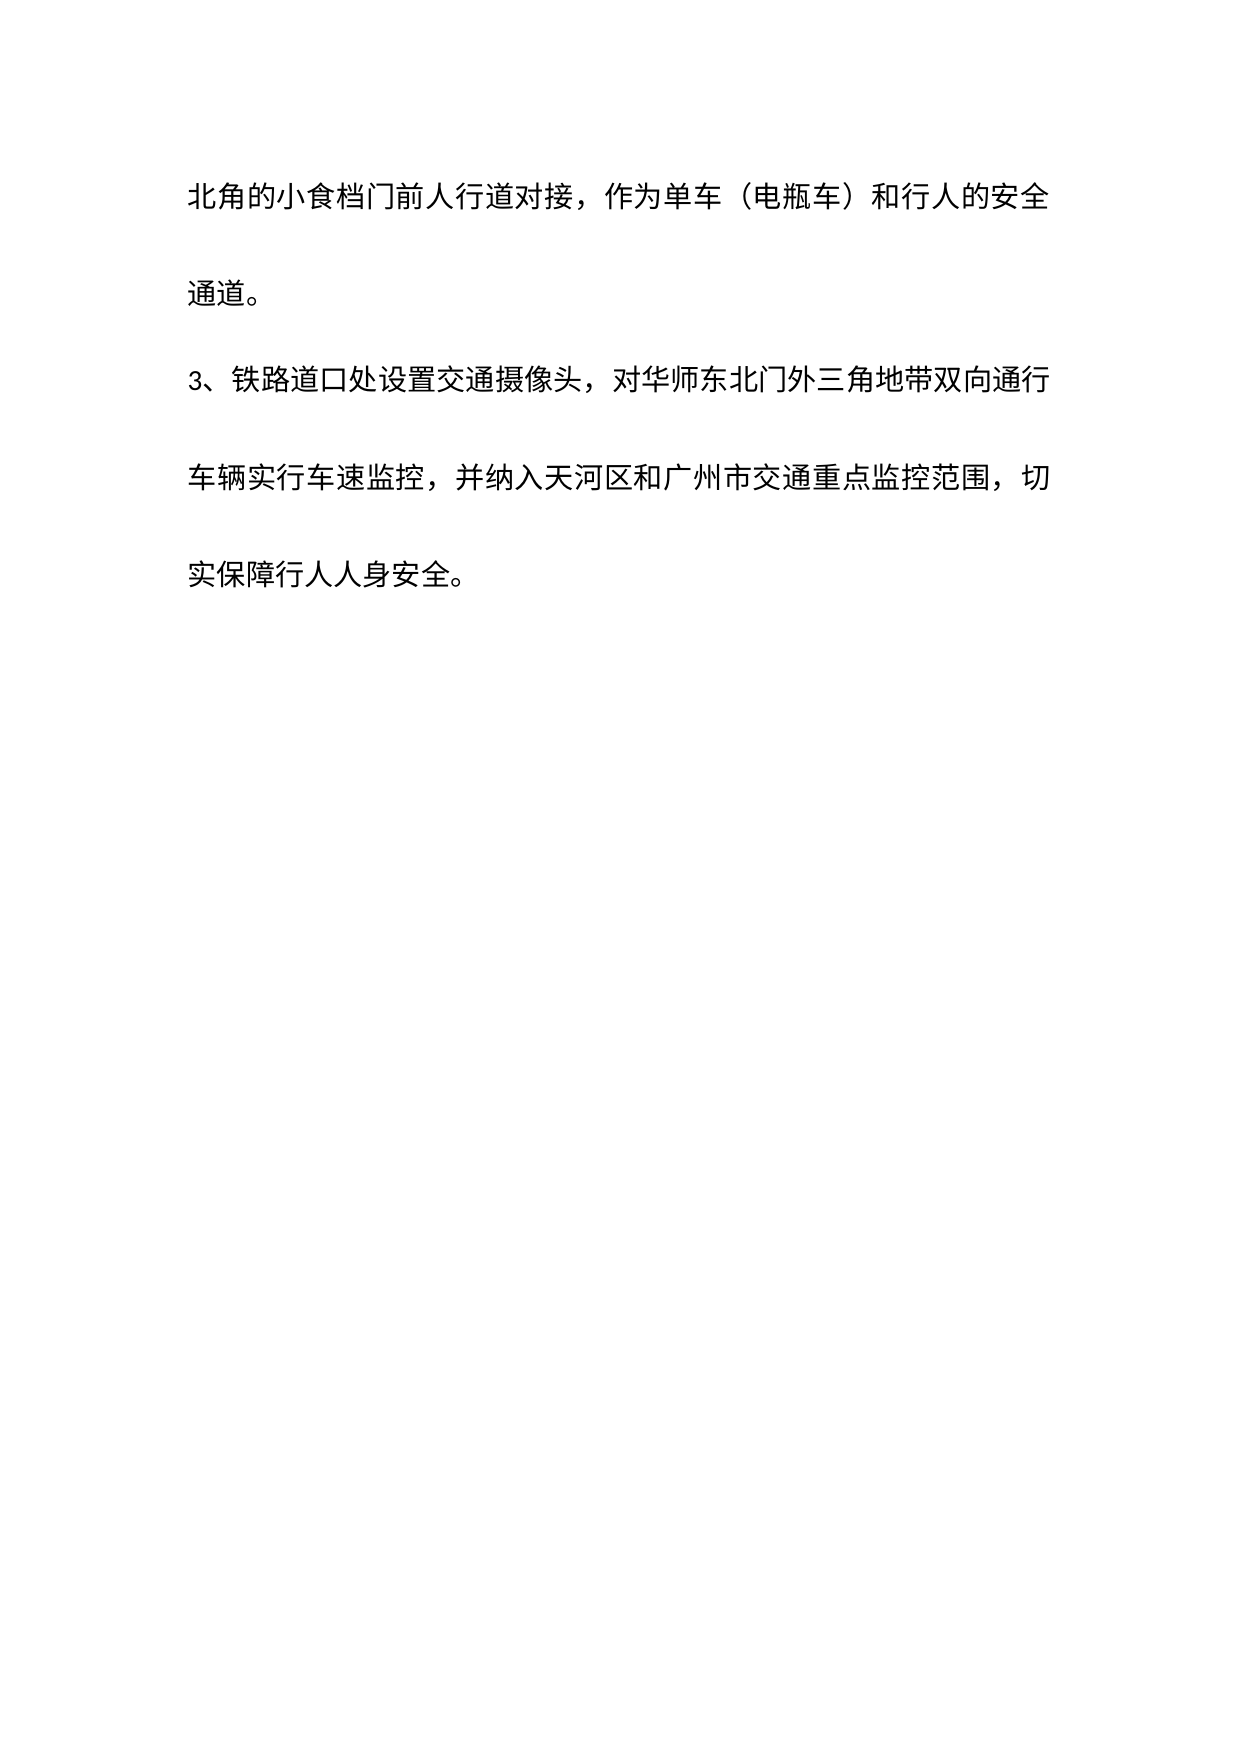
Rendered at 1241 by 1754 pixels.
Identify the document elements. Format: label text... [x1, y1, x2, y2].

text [187, 162, 1053, 324]
text 3、铁路道口处设置交通摄像头，对华师东北门外三角地带双向通行车辆实行车速监控，并纳入天河区和广州市交通重点监控范围，切实保障行人人身安全。 [187, 346, 1053, 606]
